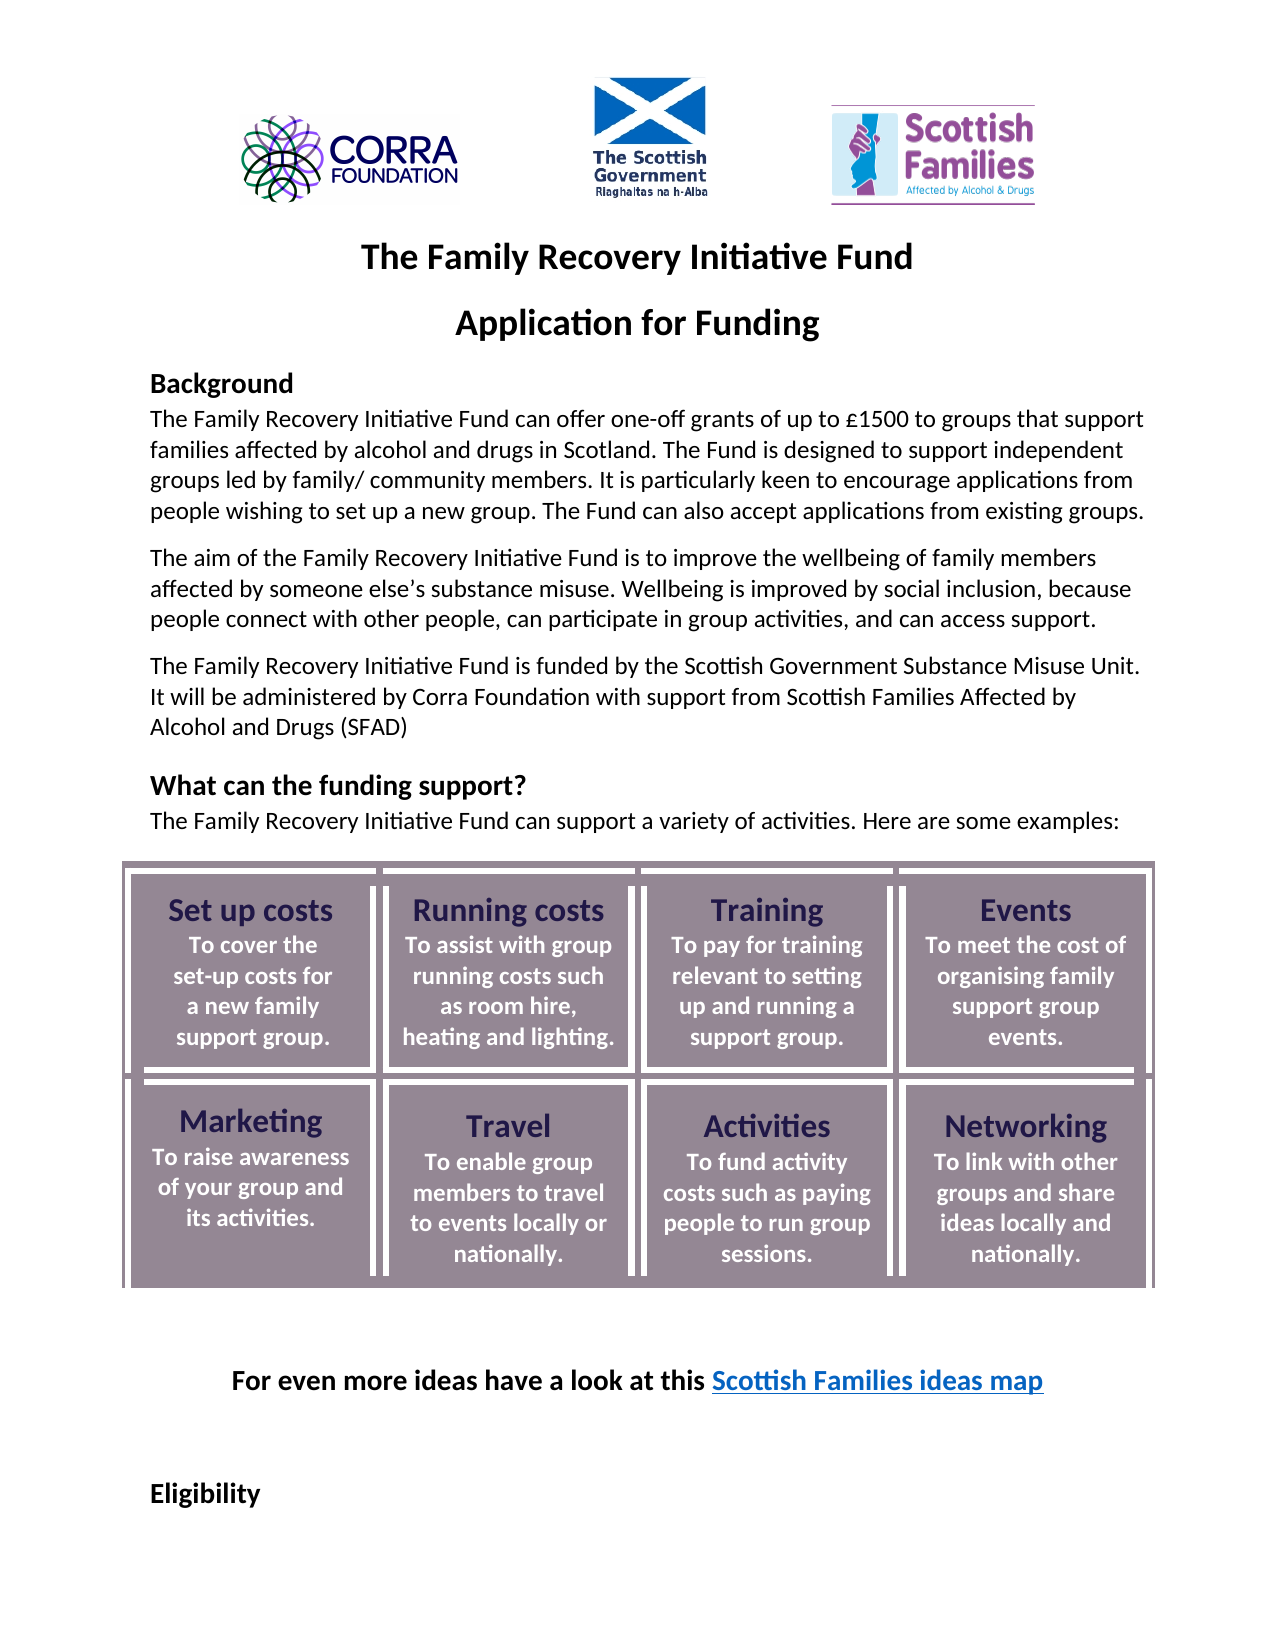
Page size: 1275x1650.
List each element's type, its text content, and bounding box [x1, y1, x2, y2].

text What can the funding support? [150, 767, 1125, 803]
picture [587, 75, 711, 205]
text The Family Recovery Initiative Fund [150, 233, 1125, 278]
table_cell Activities To fund activity costs such as paying people to run group sessions. [638, 1067, 896, 1288]
table_cell Marketing To raise awareness of your group and its activities. [122, 1067, 379, 1288]
text The Family Recovery Initiative Fund can support a variety of activities. Here are some examples: [150, 805, 1125, 836]
text Background [150, 365, 1125, 401]
picture [831, 105, 1036, 205]
table_header Training To pay for training relevant to setting up and running a support group. [638, 861, 896, 1067]
text For even more ideas have a look at this Scottish Families ideas map [150, 1362, 1125, 1398]
table_cell Travel To enable group members to travel to events locally or nationally. [379, 1067, 638, 1288]
text Application for Funding [150, 299, 1125, 345]
text The Family Recovery Initiative Fund is funded by the Scottish Government Substance Misuse Unit. It will be administered by Corra Foundation with support from Scottish Families Affected by Alcohol and Drugs (SFAD) [150, 650, 1153, 742]
table_header Running costs To assist with group running costs such as room hire, heating and lighting. [379, 861, 638, 1067]
table_cell Networking To link with other groups and share ideas locally and nationally. [896, 1067, 1155, 1288]
picture [239, 114, 460, 205]
text Eligibility [150, 1475, 1125, 1511]
table_header Set up costs To cover the set-up costs for a new family support group. [122, 861, 379, 1067]
table_header Events To meet the cost of organising family support group events. [896, 861, 1155, 1067]
text The aim of the Family Recovery Initiative Fund is to improve the wellbeing of family members affected by someone else’s substance misuse. Wellbeing is improved by social inclusion, because people connect with other people, can participate in group activities, and can access support. [150, 542, 1153, 634]
text The Family Recovery Initiative Fund can offer one-off grants of up to £1500 to groups that support families affected by alcohol and drugs in Scotland. The Fund is designed to support independent groups led by family/ community members. It is particularly keen to encourage applications from people wishing to set up a new group. The Fund can also accept applications from existing groups. [150, 403, 1153, 526]
